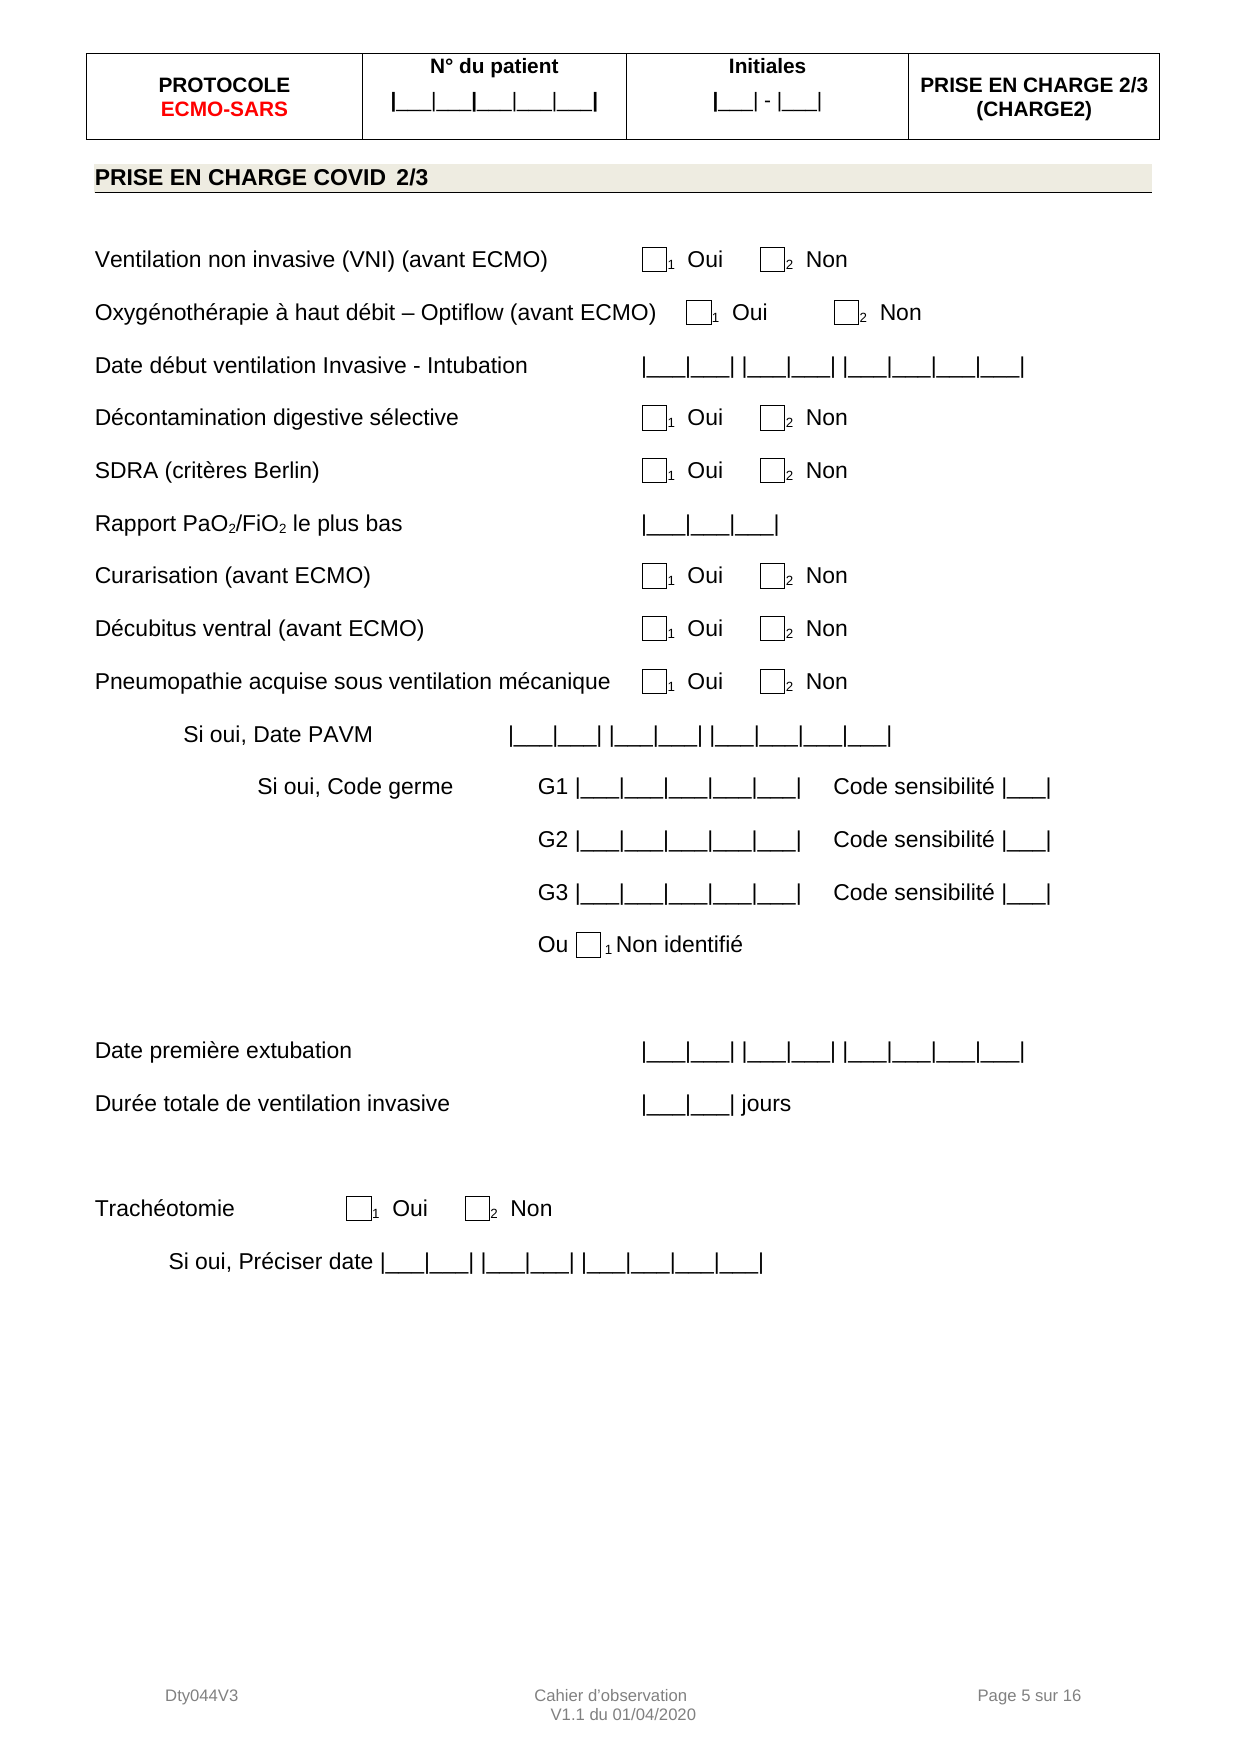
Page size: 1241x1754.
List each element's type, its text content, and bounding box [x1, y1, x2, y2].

text Durée totale de ventilation invasive |___|___| jours [94, 1089, 1152, 1116]
text Trachéotomie 1 Oui 2 Non [94, 1195, 1152, 1221]
text G3 |___|___|___|___|___| Code sensibilité |___| [94, 879, 1152, 905]
text G2 |___|___|___|___|___| Code sensibilité |___| [94, 826, 1152, 852]
text PRISE EN CHARGE COVID 2/3 [94, 164, 1152, 193]
text Si oui, Date PAVM |___|___| |___|___| |___|___|___|___| [94, 721, 1152, 747]
text Ou 1 Non identifié [94, 931, 1152, 958]
text Si oui, Préciser date |___|___| |___|___| |___|___|___|___| [94, 1248, 1152, 1274]
text Décontamination digestive sélective 1 Oui 2 Non SDRA (critères Berlin) 1 Oui 2 Non Rapport PaO2/FiO2 le plus bas |___|___|___| [94, 404, 1152, 536]
text Si oui, Code germe G1 |___|___|___|___|___| Code sensibilité |___| [94, 773, 1152, 800]
text Date première extubation |___|___| |___|___| |___|___|___|___| [94, 1037, 1152, 1063]
text Ventilation non invasive (VNI) (avant ECMO) 1 Oui 2 Non Oxygénothérapie à haut débit – Optiflow (avant ECMO) 1 Oui 2 Non Date début ventilation Invasive - Intubation |___|___| |___|___| |___|___|___|___| [94, 246, 1152, 378]
text Curarisation (avant ECMO) 1 Oui 2 Non Décubitus ventral (avant ECMO) 1 Oui 2 Non Pneumopathie acquise sous ventilation mécanique 1 Oui 2 Non [94, 562, 1152, 694]
